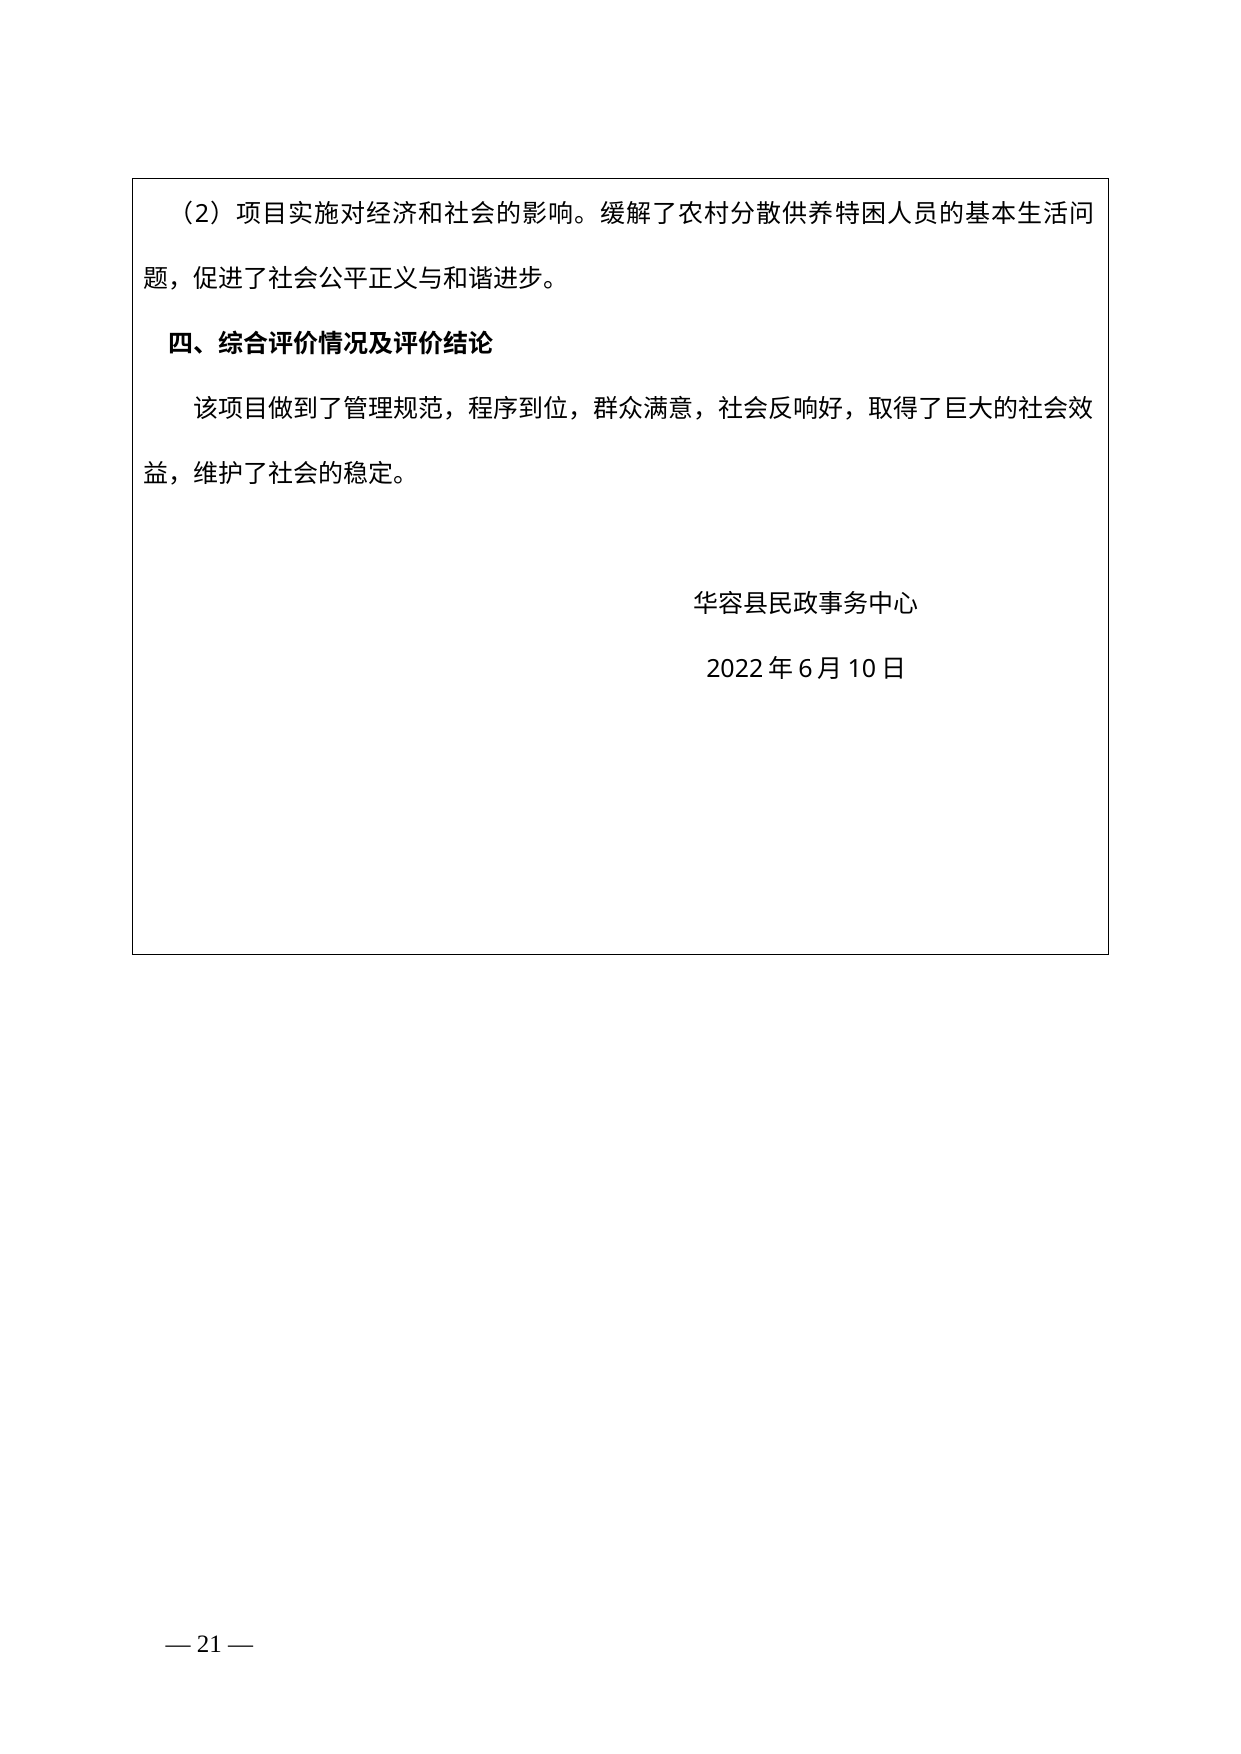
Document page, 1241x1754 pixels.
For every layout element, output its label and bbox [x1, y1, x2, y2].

table_header [133, 179, 1108, 954]
